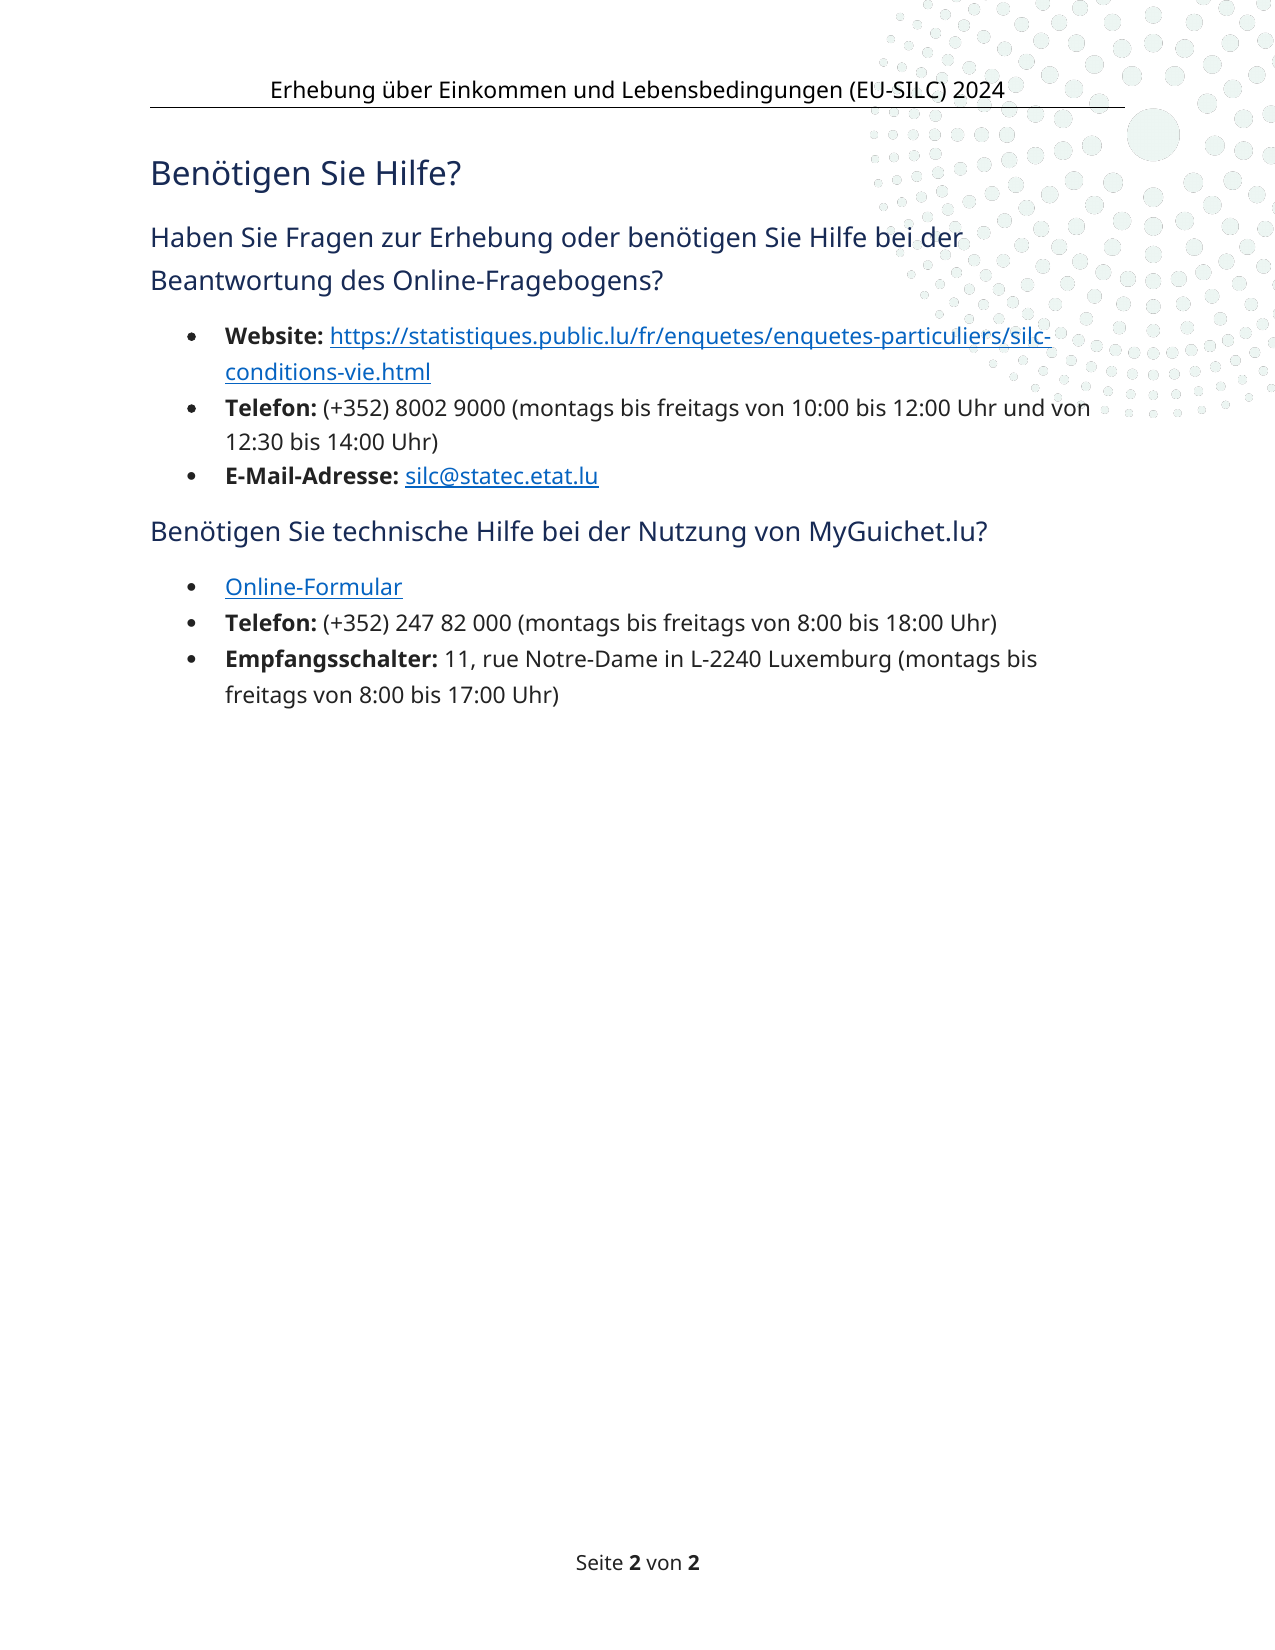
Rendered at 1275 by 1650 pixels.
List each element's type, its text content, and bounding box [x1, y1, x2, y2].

list Empfangsschalter: 11, rue Notre-Dame in L-2240 Luxemburg (montags bis freitags von 8:00 bis 17:00 Uhr) [187, 643, 1125, 710]
list Telefon: (+352) 8002 9000 (montags bis freitags von 10:00 bis 12:00 Uhr und von 12:30 bis 14:00 Uhr) [187, 392, 1125, 457]
subtitle Benötigen Sie Hilfe? [150, 150, 1125, 195]
list Telefon: (+352) 247 82 000 (montags bis freitags von 8:00 bis 18:00 Uhr) [187, 607, 1125, 638]
subtitle Haben Sie Fragen zur Erhebung oder benötigen Sie Hilfe bei der Beantwortung des Online-Fragebogens? [150, 219, 1125, 298]
picture [870, 0, 1275, 418]
list Online-Formular [187, 571, 1125, 603]
subtitle Benötigen Sie technische Hilfe bei der Nutzung von MyGuichet.lu? [150, 512, 1125, 549]
list Website: https://statistiques.public.lu/fr/enquetes/enquetes-particuliers/silc-conditions-vie.html [187, 320, 1125, 387]
list E-Mail-Adresse: silc@statec.etat.lu [187, 460, 1125, 491]
